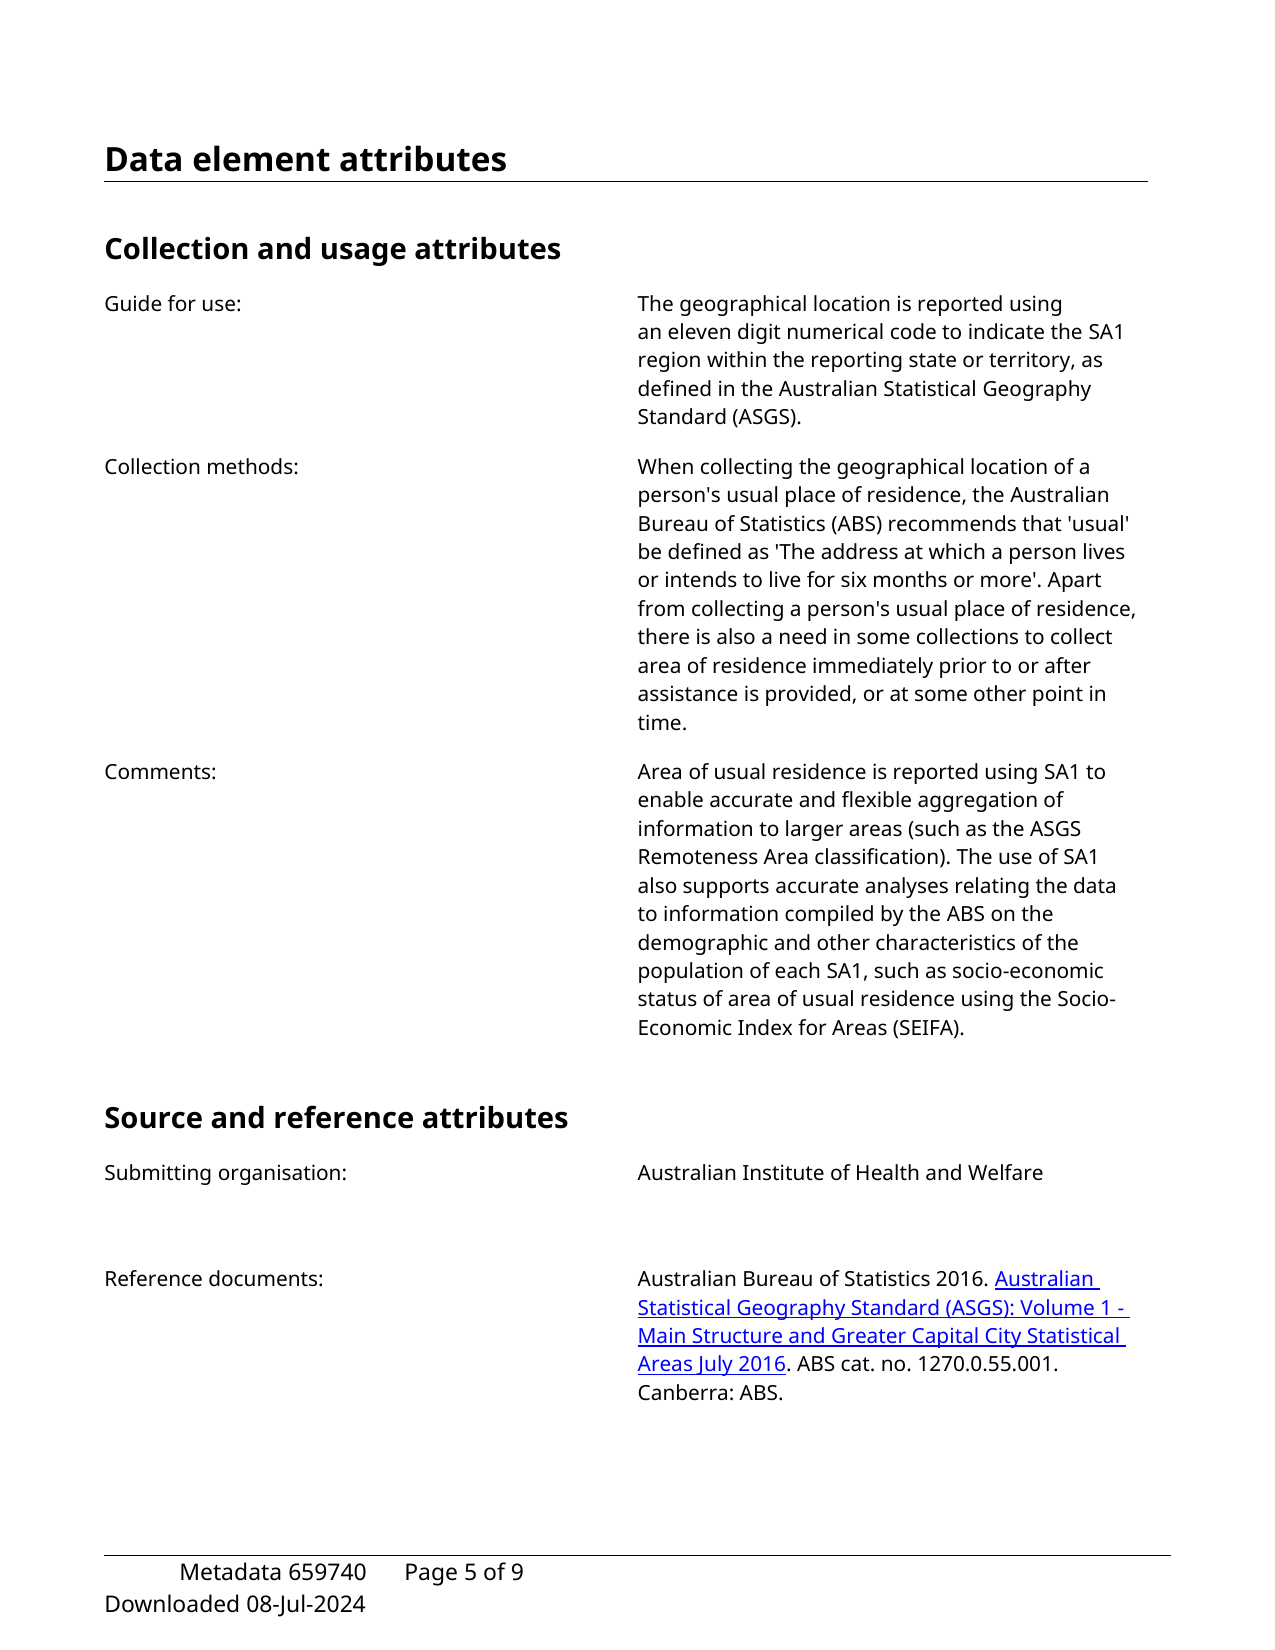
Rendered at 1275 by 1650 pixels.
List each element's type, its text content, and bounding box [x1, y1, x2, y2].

table_cell Australian Bureau of Statistics 2016. Australian Statistical Geography Standard (ASGS): Volume 1 - Main Structure and Greater Capital City Statistical Areas July 2016. ABS cat. no. 1270.0.55.001. Canberra: ABS. [626, 1254, 1159, 1417]
table_cell When collecting the geographical location of a person's usual place of residence, the Australian Bureau of Statistics (ABS) recommends that 'usual' be defined as 'The address at which a person lives or intends to live for six months or more'. Apart from collecting a person's usual place of residence, there is also a need in some collections to collect area of residence immediately prior to or after assistance is provided, or at some other point in time. [626, 441, 1159, 747]
table_cell Australian Institute of Health and Welfare [626, 1148, 1159, 1254]
table_header Data element attributes [93, 110, 1159, 182]
table_cell The geographical location is reported using an eleven digit numerical code to indicate the SA1 region within the reporting state or territory, as defined in the Australian Statistical Geography Standard (ASGS). [626, 278, 1159, 441]
table_cell Comments: [93, 747, 626, 1052]
table_cell Submitting organisation: [93, 1148, 626, 1254]
table_cell Guide for use: [93, 278, 626, 441]
table_cell Collection and usage attributes [93, 183, 1159, 278]
table_cell Collection methods: [93, 441, 626, 747]
table_cell Source and reference attributes [93, 1052, 1159, 1148]
table_cell Reference documents: [93, 1254, 626, 1417]
table_cell Area of usual residence is reported using SA1 to enable accurate and flexible aggregation of information to larger areas (such as the ASGS Remoteness Area classification). The use of SA1 also supports accurate analyses relating the data to information compiled by the ABS on the demographic and other characteristics of the population of each SA1, such as socio-economic status of area of usual residence using the Socio-Economic Index for Areas (SEIFA). [626, 747, 1159, 1052]
